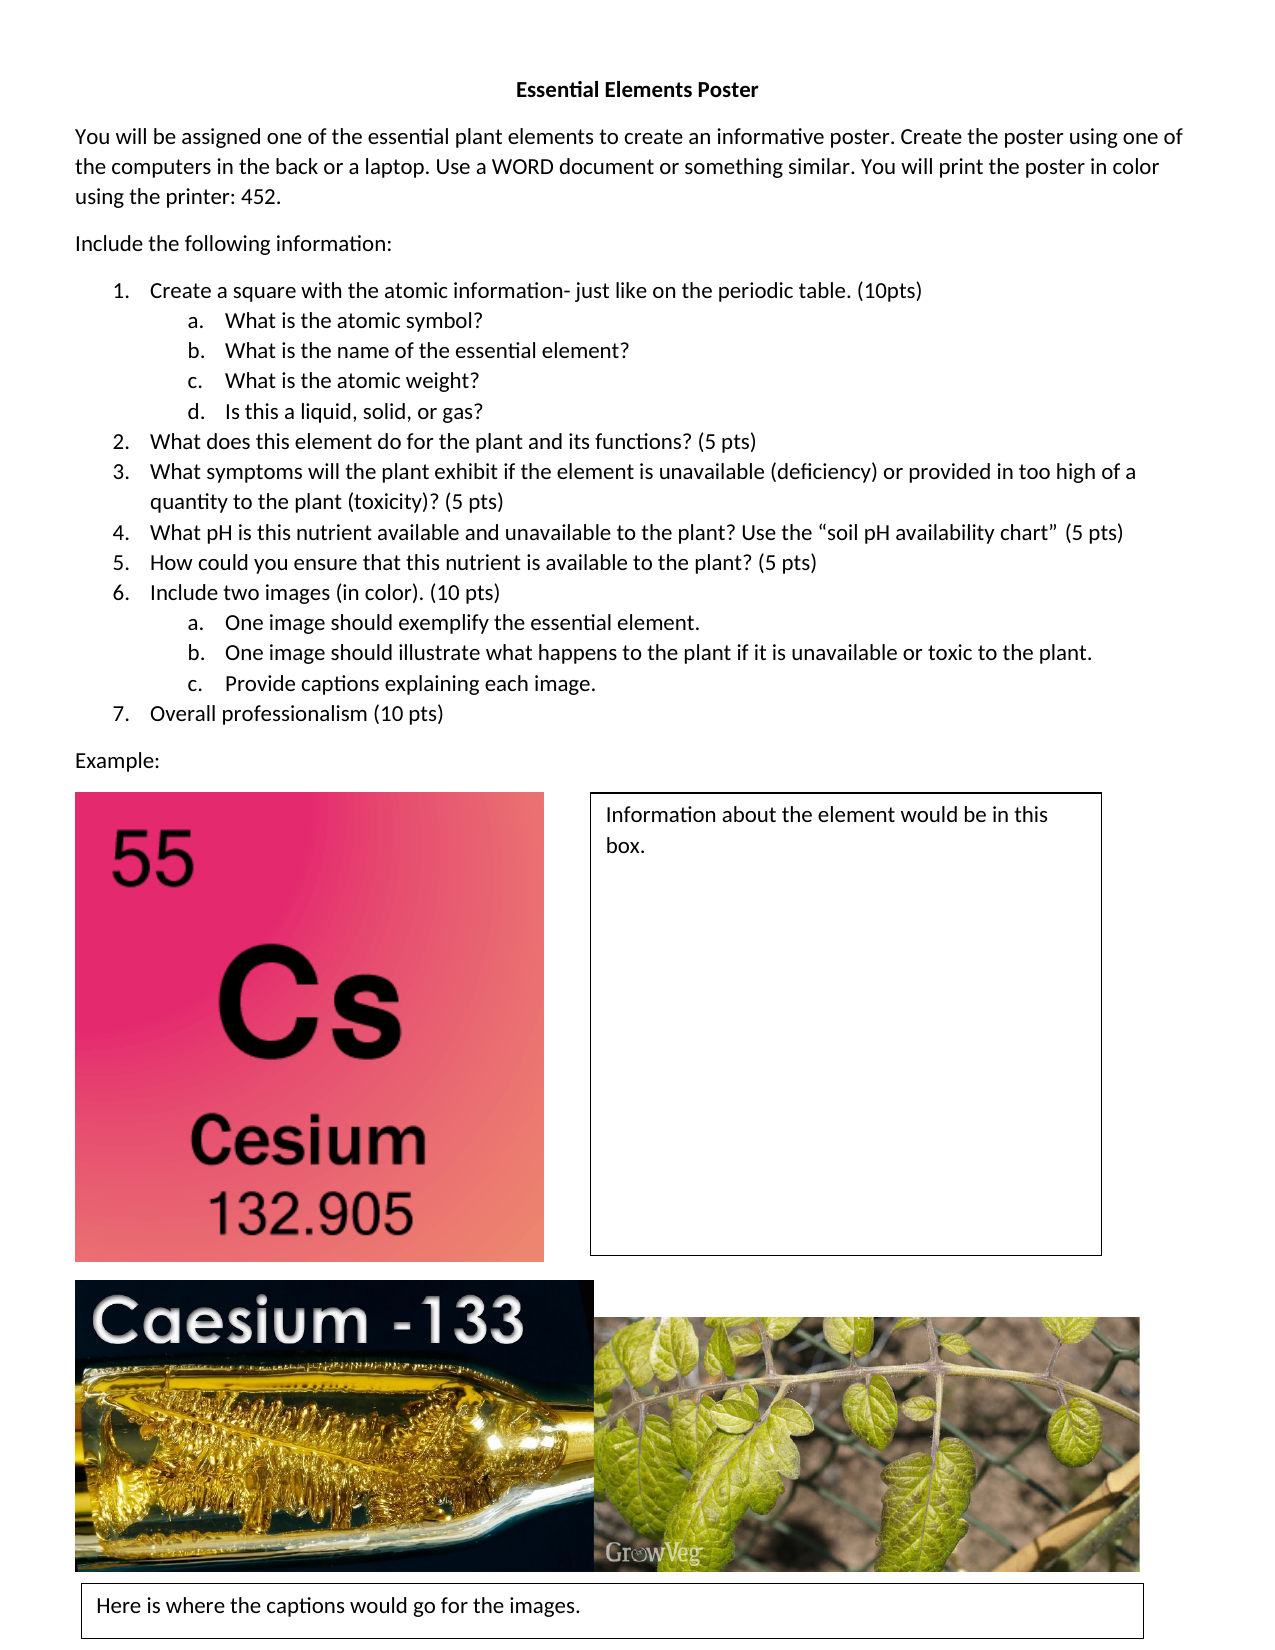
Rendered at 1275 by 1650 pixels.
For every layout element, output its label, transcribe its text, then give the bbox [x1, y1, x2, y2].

list Is this a liquid, solid, or gas? [187, 397, 1200, 425]
picture [75, 1280, 1140, 1572]
list One image should exemplify the essential element. [187, 608, 1200, 636]
list One image should illustrate what happens to the plant if it is unavailable or toxic to the plant. [187, 638, 1200, 667]
list Provide captions explaining each image. [187, 669, 1200, 697]
text You will be assigned one of the essential plant elements to create an informative poster. Create the poster using one of the computers in the back or a laptop. Use a WORD document or something similar. You will print the poster in color using the printer: 452. [75, 122, 1200, 210]
list Overall professionalism (10 pts) [112, 699, 1200, 727]
picture [75, 792, 544, 1262]
list Create a square with the atomic information- just like on the periodic table. (10pts) [112, 276, 1200, 304]
text Example: [75, 746, 1200, 774]
list How could you ensure that this nutrient is available to the plant? (5 pts) [112, 548, 1200, 576]
text Include the following information: [75, 229, 1200, 257]
list What is the atomic symbol? [187, 306, 1200, 334]
list What is the atomic weight? [187, 367, 1200, 395]
text Essential Elements Poster [75, 75, 1200, 103]
list What pH is this nutrient available and unavailable to the plant? Use the “soil pH availability chart” (5 pts) [112, 518, 1200, 546]
list What symptoms will the plant exhibit if the element is unavailable (deficiency) or provided in too high of a quantity to the plant (toxicity)? (5 pts) [112, 457, 1200, 516]
list Include two images (in color). (10 pts) [112, 578, 1200, 606]
list What is the name of the essential element? [187, 336, 1200, 364]
list What does this element do for the plant and its functions? (5 pts) [112, 427, 1200, 455]
